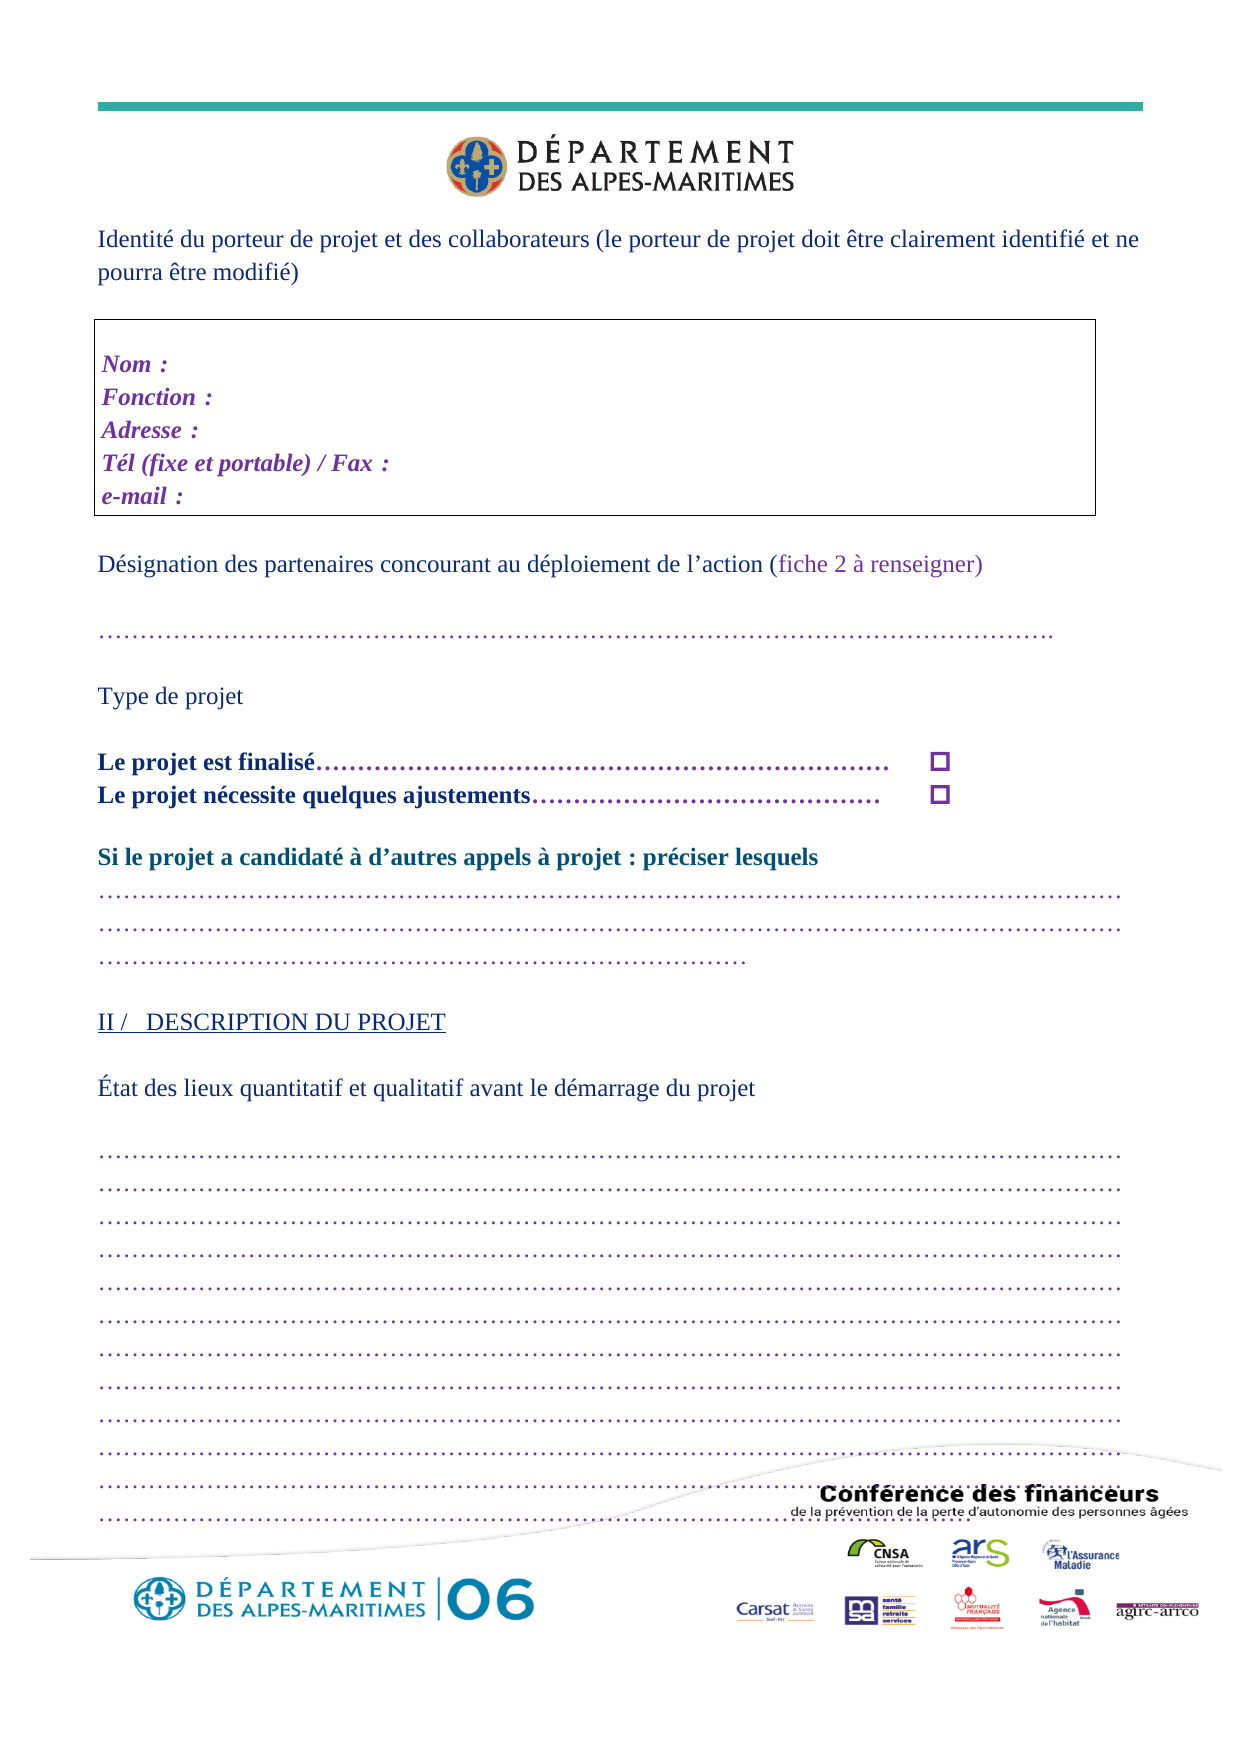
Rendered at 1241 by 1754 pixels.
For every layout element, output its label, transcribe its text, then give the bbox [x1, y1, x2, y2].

text État des lieux quantitatif et qualitatif avant le démarrage du projet [97, 1073, 1143, 1102]
picture [29, 1345, 1241, 1754]
text II / DESCRIPTION DU PROJET [97, 1007, 1143, 1036]
text ……………………………………………………………………………………………………………………………………………………………………………………………………………………………………………………………………………………………………………………………………………………………………………………………………………………………………………………………………………………………………………………………………………………………………………………………………………………………………………………………………………………………………………………………………………………………………………………………………………………………………………………………………………………………………………………………………………………………………………………………………………………………………………………………………………………………………………………………………………………………………………………………………………………………………………………………………………………………………………………………………………… [97, 1135, 1143, 1527]
picture [439, 111, 801, 220]
text Si le projet a candidaté à d’autres appels à projet : préciser lesquels [97, 842, 1143, 871]
text Le projet est finalisé…………………………………………………………… [97, 747, 1143, 776]
text Désignation des partenaires concourant au déploiement de l’action (fiche 2 à renseigner) [97, 549, 1143, 578]
text Type de projet [97, 681, 1143, 710]
text ……………………………………………………………………………………………………. [97, 615, 1143, 644]
text ……………………………………………………………………………………………………………………………………………………………………………………………………………………………………………………………………………………………… [97, 875, 1143, 970]
text Identité du porteur de projet et des collaborateurs (le porteur de projet doit être clairement identifié et ne pourra être modifié) [97, 224, 1143, 286]
text Le projet nécessite quelques ajustements…………………………………… [97, 780, 1143, 809]
table_header Nom : Fonction : Adresse : Tél (fixe et portable) / Fax : e-mail : [95, 320, 1095, 515]
